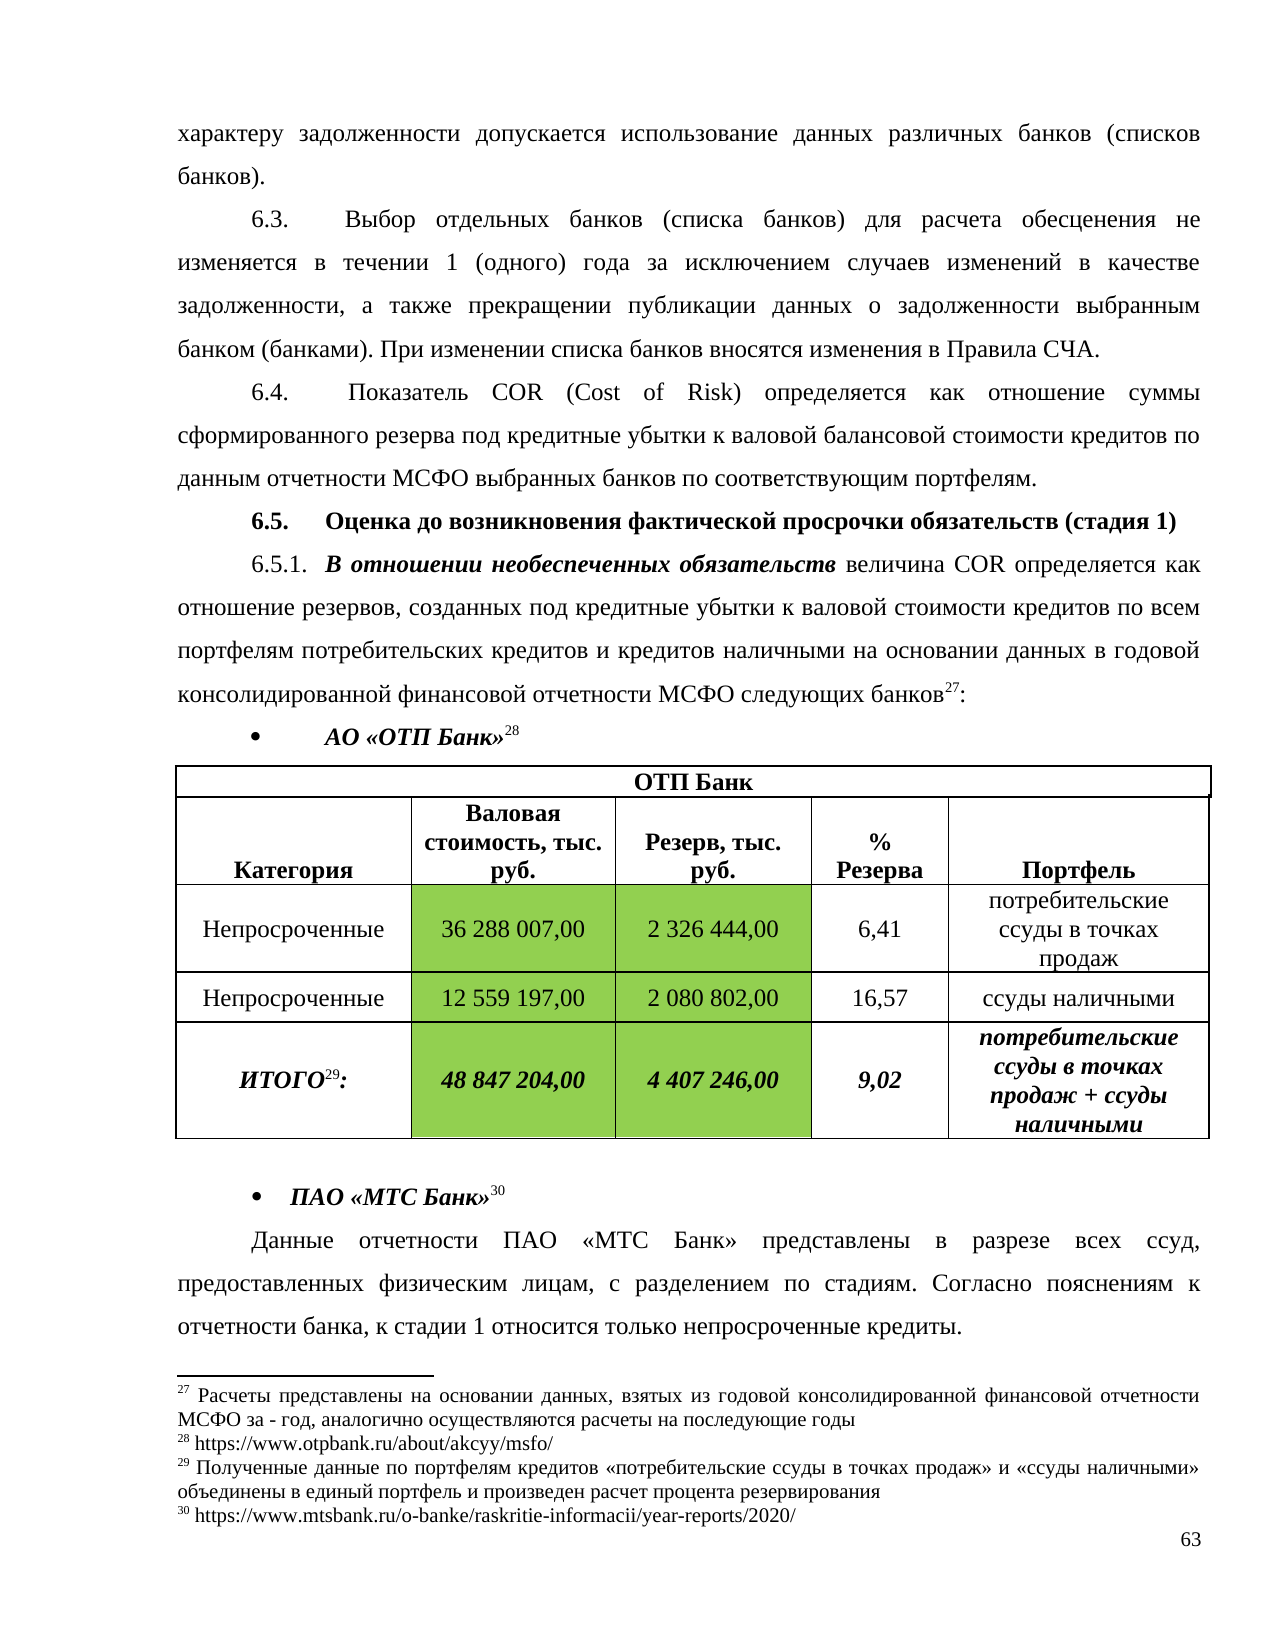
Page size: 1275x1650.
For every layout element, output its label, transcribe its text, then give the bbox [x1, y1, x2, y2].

table_cell % Резерва [812, 798, 948, 884]
table_cell Непросроченные [177, 885, 411, 971]
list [177, 118, 1201, 190]
list В отношении необеспеченных обязательств величина COR определяется как отношение резервов, созданных под кредитные убытки к валовой стоимости кредитов по всем портфелям потребительских кредитов и кредитов наличными на основании данных в годовой консолидированной финансовой отчетности МСФО следующих банков: [177, 549, 1201, 707]
table_cell потребительские ссуды в точках продаж + ссуды наличными [949, 1023, 1208, 1137]
list Оценка до возникновения фактической просрочки обязательств (стадия 1) [177, 506, 1201, 535]
text Данные отчетности ПАО «МТС Банк» представлены в разрезе всех ссуд, предоставленных физическим лицам, с разделением по стадиям. Согласно пояснениям к отчетности банка, к стадии 1 относится только непросроченные кредиты. [177, 1225, 1201, 1340]
list ПАО «МТС Банк» [252, 1182, 1201, 1210]
table_cell 2 326 444,00 [616, 885, 811, 971]
table_cell 9,02 [812, 1023, 948, 1137]
table_cell 16,57 [812, 973, 948, 1021]
table_cell 6,41 [812, 885, 948, 971]
table_cell 2 080 802,00 [616, 973, 811, 1021]
table_cell 4 407 246,00 [616, 1023, 811, 1137]
list АО «ОТП Банк» [177, 722, 1201, 751]
table_cell ИТОГО: [177, 1023, 411, 1137]
table_cell 36 288 007,00 [412, 885, 615, 971]
table_cell Резерв, тыс. руб. [616, 798, 811, 884]
table_cell ссуды наличными [949, 973, 1208, 1021]
table_header ОТП Банк [177, 767, 1210, 796]
table_cell потребительские ссуды в точках продаж [949, 885, 1208, 971]
table_cell Валовая стоимость, тыс. руб. [412, 798, 615, 884]
table_cell Непросроченные [177, 973, 411, 1021]
list Показатель COR (Cost of Risk) определяется как отношение суммы сформированного резерва под кредитные убытки к валовой балансовой стоимости кредитов по данным отчетности МСФО выбранных банков по соответствующим портфелям. [177, 377, 1201, 492]
table_cell Портфель [949, 798, 1208, 884]
table_cell 48 847 204,00 [412, 1023, 615, 1137]
list Выбор отдельных банков (списка банков) для расчета обесценения не изменяется в течении 1 (одного) года за исключением случаев изменений в качестве задолженности, а также прекращении публикации данных о задолженности выбранным банком (банками). При изменении списка банков вносятся изменения в Правила СЧА. [177, 204, 1201, 362]
table_cell 12 559 197,00 [412, 973, 615, 1021]
table_cell Категория [177, 798, 411, 884]
